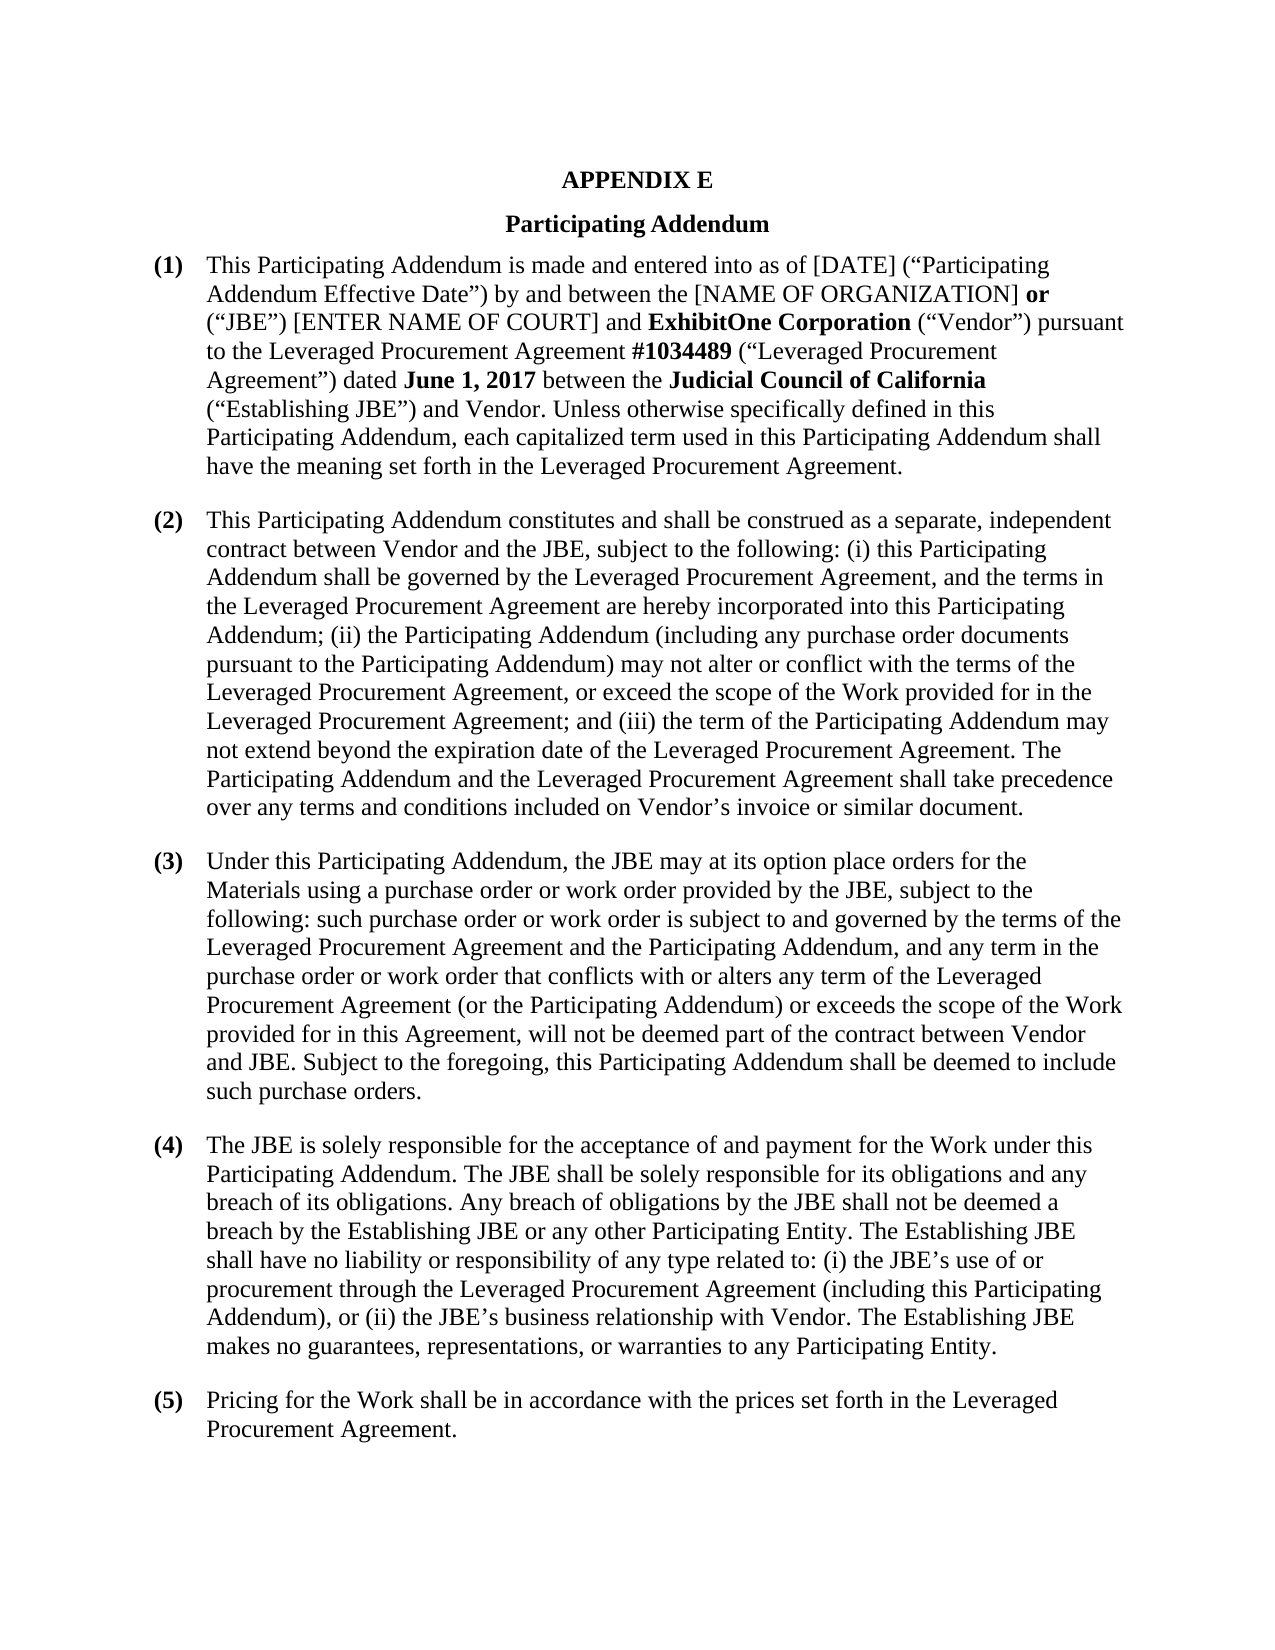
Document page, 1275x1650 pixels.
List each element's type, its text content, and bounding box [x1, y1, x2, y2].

list This Participating Addendum is made and entered into as of [DATE] (“Participating Addendum Effective Date”) by and between the [NAME OF ORGANIZATION] or (“JBE”) [ENTER NAME OF COURT] and ExhibitOne Corporation (“Vendor”) pursuant to the Leveraged Procurement Agreement #1034489 (“Leveraged Procurement Agreement”) dated June 1, 2017 between the Judicial Council of California (“Establishing JBE”) and Vendor. Unless otherwise specifically defined in this Participating Addendum, each capitalized term used in this Participating Addendum shall have the meaning set forth in the Leveraged Procurement Agreement. [154, 250, 1125, 480]
list Under this Participating Addendum, the JBE may at its option place orders for the Materials using a purchase order or work order provided by the JBE, subject to the following: such purchase order or work order is subject to and governed by the terms of the Leveraged Procurement Agreement and the Participating Addendum, and any term in the purchase order or work order that conflicts with or alters any term of the Leveraged Procurement Agreement (or the Participating Addendum) or exceeds the scope of the Work provided for in this Agreement, will not be deemed part of the contract between Vendor and JBE. Subject to the foregoing, this Participating Addendum shall be deemed to include such purchase orders. [154, 846, 1125, 1105]
list Pricing for the Work shall be in accordance with the prices set forth in the Leveraged Procurement Agreement. [154, 1385, 1125, 1442]
list The JBE is solely responsible for the acceptance of and payment for the Work under this Participating Addendum. The JBE shall be solely responsible for its obligations and any breach of its obligations. Any breach of obligations by the JBE shall not be deemed a breach by the Establishing JBE or any other Participating Entity. The Establishing JBE shall have no liability or responsibility of any type related to: (i) the JBE’s use of or procurement through the Leveraged Procurement Agreement (including this Participating Addendum), or (ii) the JBE’s business relationship with Vendor. The Establishing JBE makes no guarantees, representations, or warranties to any Participating Entity. [154, 1130, 1125, 1360]
title APPENDIX E [150, 162, 1125, 194]
list This Participating Addendum constitutes and shall be construed as a separate, independent contract between Vendor and the JBE, subject to the following: (i) this Participating Addendum shall be governed by the Leveraged Procurement Agreement, and the terms in the Leveraged Procurement Agreement are hereby incorporated into this Participating Addendum; (ii) the Participating Addendum (including any purchase order documents pursuant to the Participating Addendum) may not alter or conflict with the terms of the Leveraged Procurement Agreement, or exceed the scope of the Work provided for in the Leveraged Procurement Agreement; and (iii) the term of the Participating Addendum may not extend beyond the expiration date of the Leveraged Procurement Agreement. The Participating Addendum and the Leveraged Procurement Agreement shall take precedence over any terms and conditions included on Vendor’s invoice or similar document. [154, 505, 1125, 821]
title Participating Addendum [150, 206, 1125, 237]
